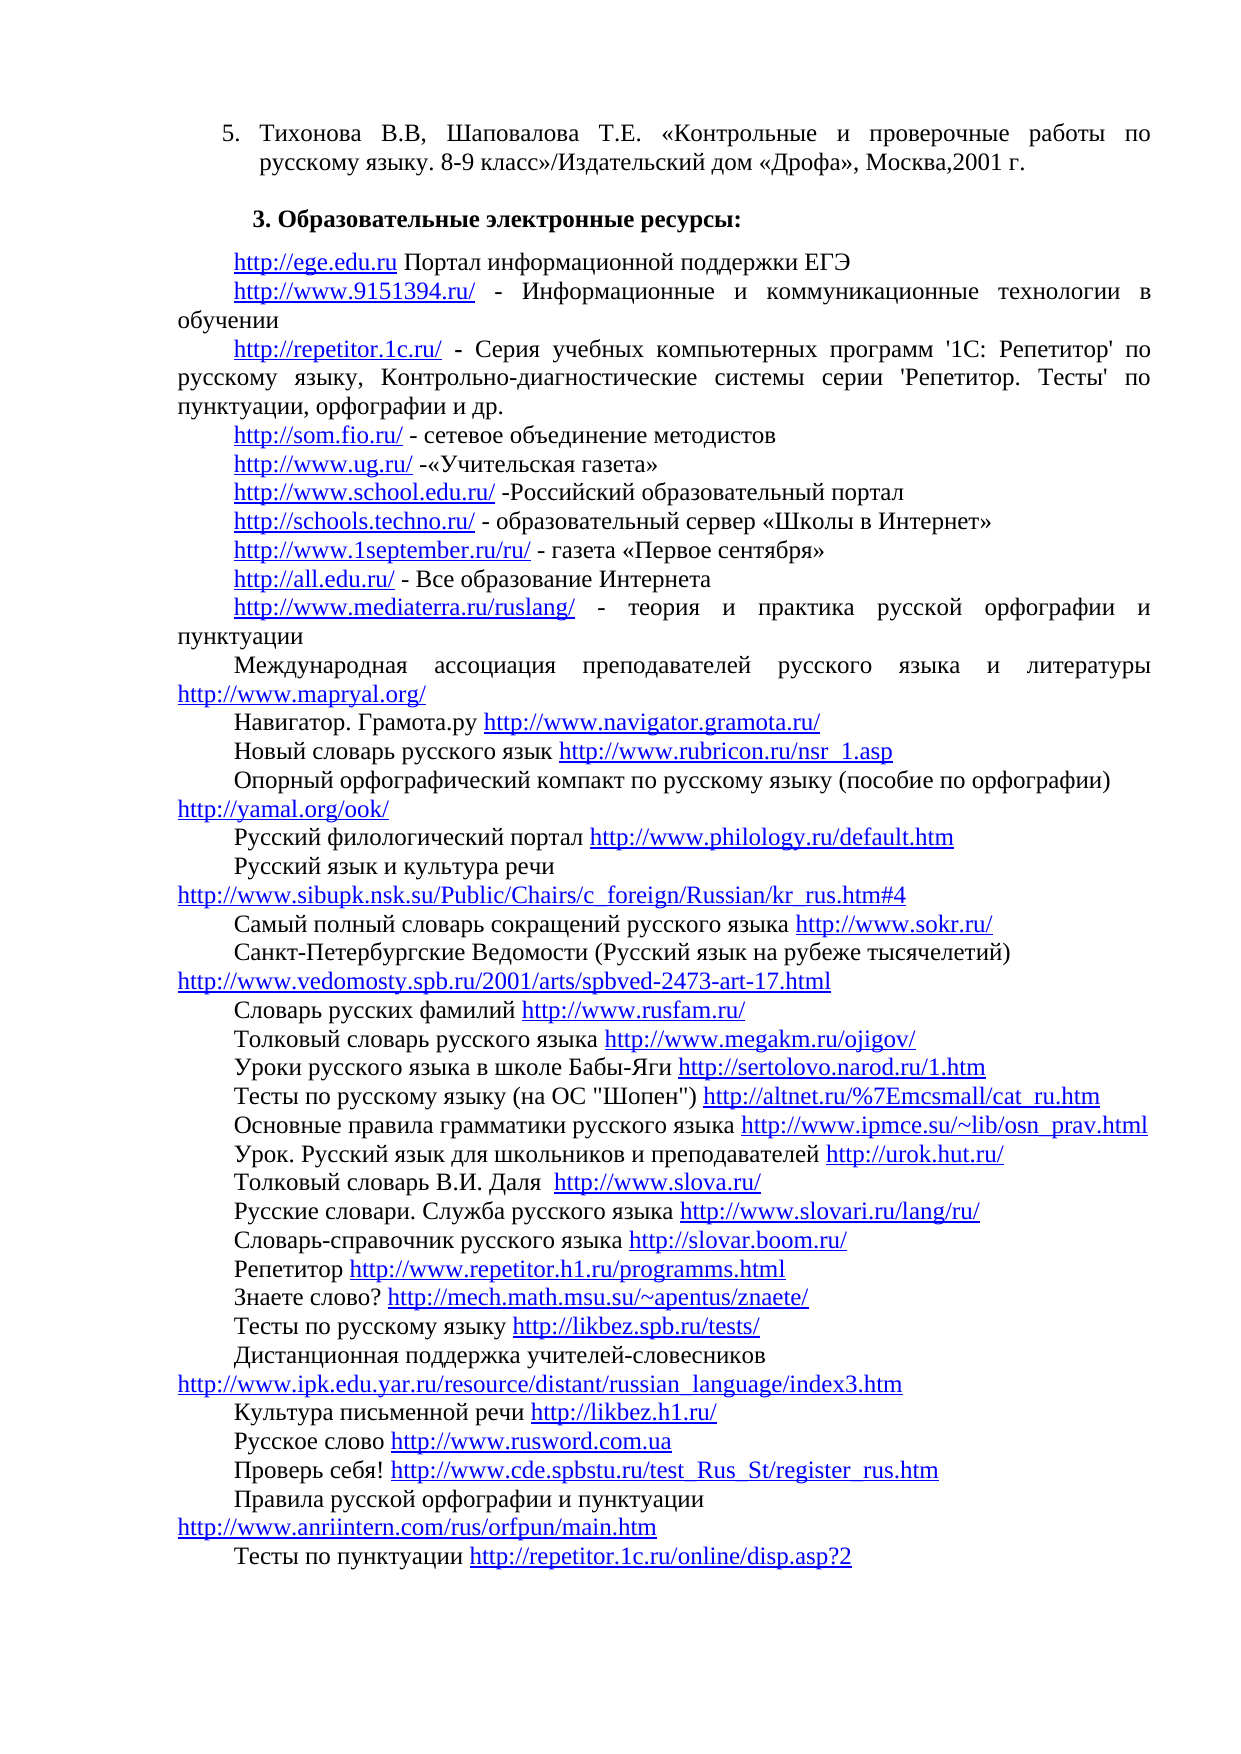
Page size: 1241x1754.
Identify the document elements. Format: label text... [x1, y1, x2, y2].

text http://all.edu.ru/ - Все образование Интернета [177, 564, 1152, 592]
text Проверь себя! http://www.cde.spbstu.ru/test_Rus_St/register_rus.htm [177, 1455, 1152, 1484]
text Репетитор http://www.repetitor.h1.ru/programms.html [177, 1254, 1152, 1282]
text Опорный орфографический компакт по русскому языку (пособие по орфографии) http://yamal.org/ook/ [177, 765, 1152, 822]
text Дистанционная поддержка учителей-словесников http://www.ipk.edu.yar.ru/resource/distant/russian_language/index3.htm [177, 1340, 1152, 1397]
text Санкт-Петербургские Ведомости (Русский язык на рубеже тысячелетий) http://www.vedomosty.spb.ru/2001/arts/spbved-2473-art-17.html [177, 937, 1152, 995]
text Русский язык и культура речи http://www.sibupk.nsk.su/Public/Chairs/c_foreign/Russian/kr_rus.htm#4 [177, 851, 1152, 909]
text Культура письменной речи http://likbez.h1.ru/ [177, 1397, 1152, 1426]
text Урок. Русский язык для школьников и преподавателей http://urok.hut.ru/ [177, 1139, 1152, 1167]
text 3. Образовательные электронные ресурсы: [177, 204, 1151, 233]
text http://ege.edu.ru Портал информационной поддержки ЕГЭ [177, 247, 1152, 276]
text Международная ассоциация преподавателей русского языка и литературы http://www.mapryal.org/ [177, 650, 1152, 707]
text Русский филологический портал http://www.philology.ru/default.htm [177, 822, 1152, 851]
text Основные правила грамматики русского языка http://www.ipmce.su/~lib/osn_prav.html [177, 1110, 1152, 1139]
text Словарь русских фамилий http://www.rusfam.ru/ [177, 995, 1152, 1024]
text Толковый словарь русского языка http://www.megakm.ru/ojigov/ [177, 1024, 1152, 1052]
text http://www.school.edu.ru/ -Российский образовательный портал [177, 477, 1152, 506]
text http://schools.techno.ru/ - образовательный сервер «Школы в Интернет» [177, 506, 1152, 535]
text Русское слово http://www.rusword.com.ua [177, 1426, 1152, 1455]
text Русские словари. Служба русского языка http://www.slovari.ru/lang/ru/ [177, 1196, 1152, 1225]
text Толковый словарь В.И. Даля http://www.slova.ru/ [177, 1167, 1152, 1196]
text http://www.9151394.ru/ - Информационные и коммуникационные технологии в обучении [177, 276, 1152, 334]
text http://www.ug.ru/ -«Учительская газета» [177, 449, 1152, 477]
list Тихонова В.В, Шаповалова Т.Е. «Контрольные и проверочные работы по русскому языку. 8-9 класс»/Издательский дом «Дрофа», Москва,2001 г. [222, 118, 1152, 176]
text Самый полный словарь сокращений русского языка http://www.sokr.ru/ [177, 909, 1152, 937]
text Новый словарь русского язык http://www.rubricon.ru/nsr_1.asp [177, 736, 1152, 765]
text Словарь-справочник русского языка http://slovar.boom.ru/ [177, 1225, 1152, 1254]
text Тесты по пунктуации http://repetitor.1c.ru/online/disp.asp?2 [177, 1541, 1152, 1570]
text http://www.mediaterra.ru/ruslang/ - теория и практика русской орфографии и пунктуации [177, 592, 1152, 650]
text http://som.fio.ru/ - сетевое объединение методистов [177, 420, 1152, 449]
text Знаете слово? http://mech.math.msu.su/~apentus/znaete/ [177, 1282, 1152, 1311]
text Тесты по русскому языку (на ОС "Шопен") http://altnet.ru/%7Emcsmall/cat_ru.htm [177, 1081, 1152, 1110]
text Тесты по русскому языку http://likbez.spb.ru/tests/ [177, 1311, 1152, 1340]
text http://www.1september.ru/ru/ - газета «Первое сентября» [177, 535, 1152, 564]
text http://repetitor.1c.ru/ - Серия учебных компьютерных программ '1С: Репетитор' по русскому языку, Контрольно-диагностические системы серии 'Репетитор. Тесты' по пунктуации, орфографии и др. [177, 334, 1152, 420]
text Уроки русского языка в школе Бабы-Яги http://sertolovo.narod.ru/1.htm [177, 1052, 1152, 1081]
text Правила русской орфографии и пунктуации http://www.anriintern.com/rus/orfpun/main.htm [177, 1484, 1152, 1541]
text Навигатор. Грамота.ру http://www.navigator.gramota.ru/ [177, 707, 1152, 736]
